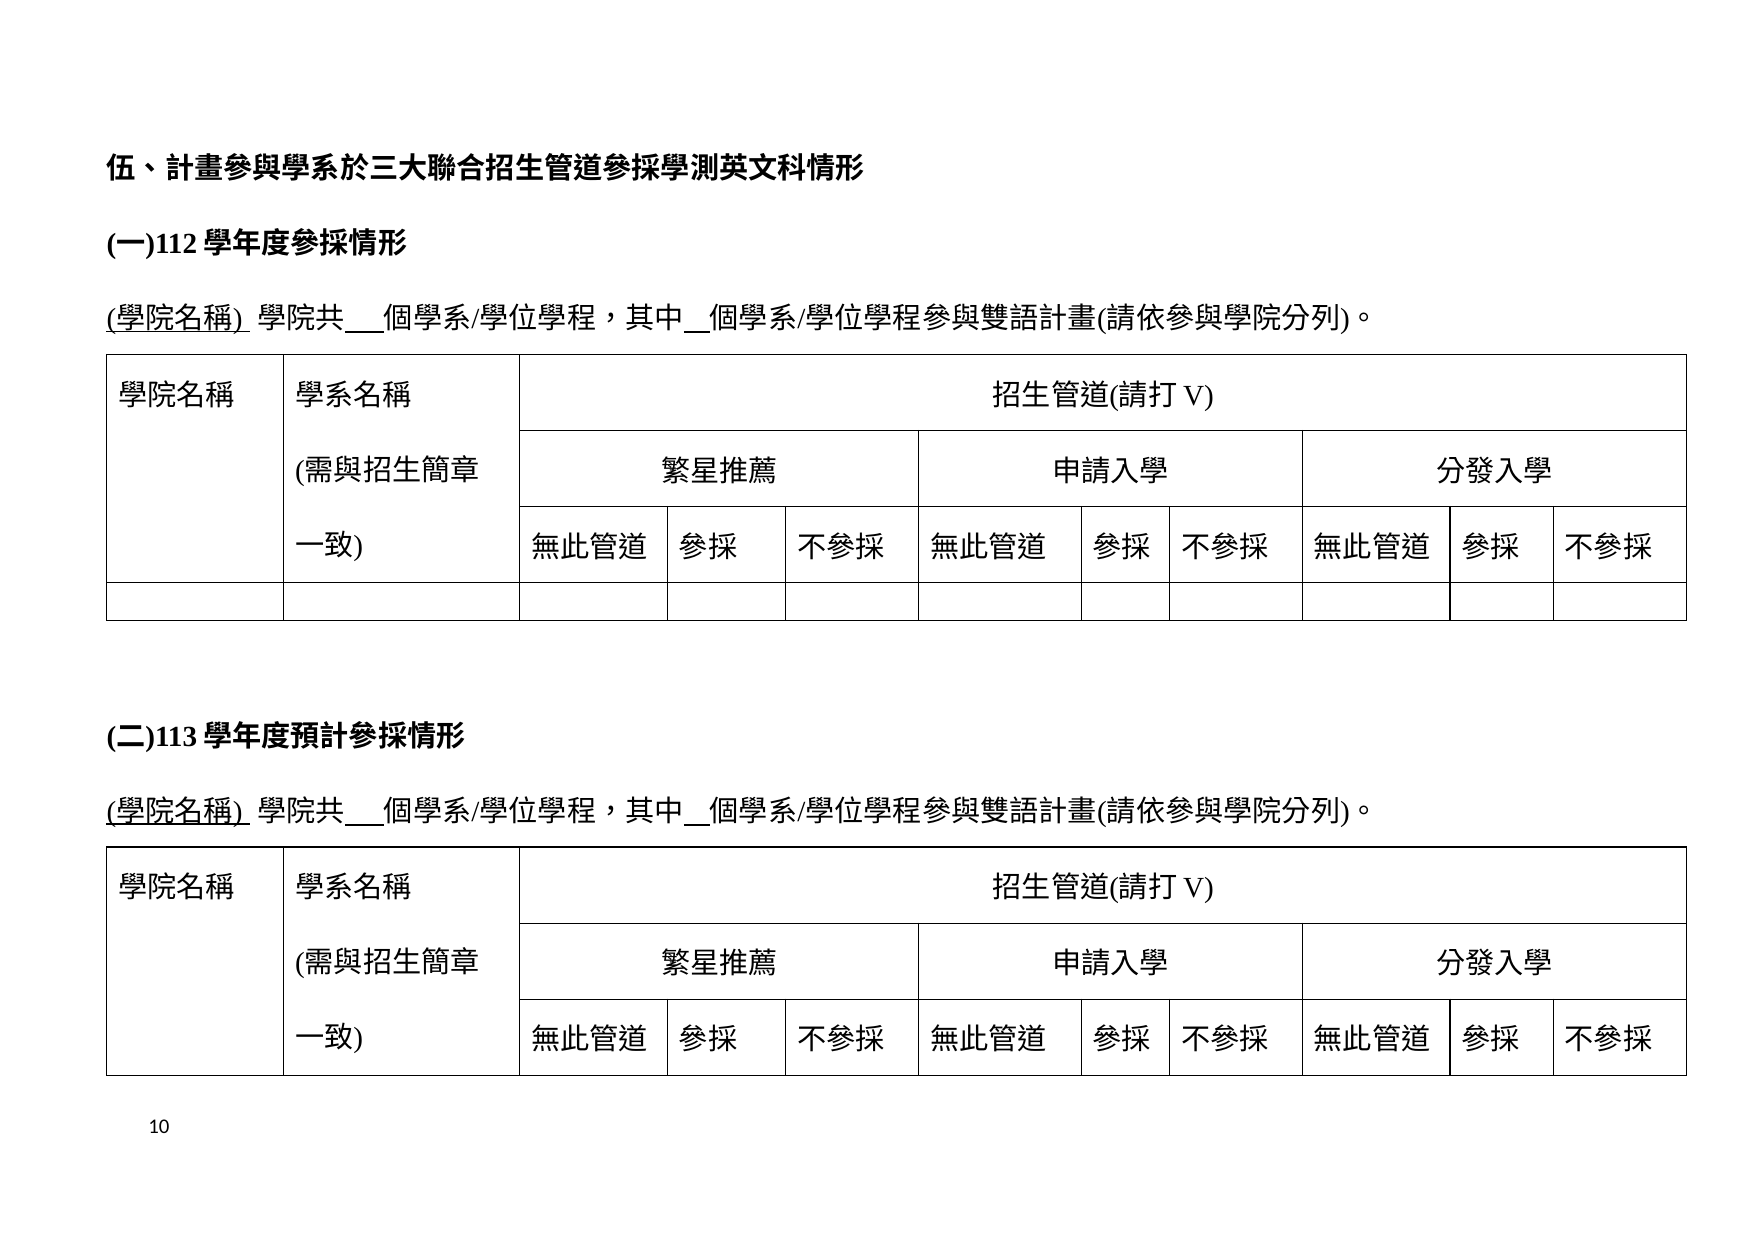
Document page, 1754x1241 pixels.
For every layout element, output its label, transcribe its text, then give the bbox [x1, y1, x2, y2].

table_cell 繁星推薦 [520, 924, 918, 998]
list (一)112學年度參採情形 [106, 204, 1648, 279]
table_cell [786, 583, 918, 620]
table_cell 參採 [668, 1000, 785, 1074]
table_cell 不參採 [1554, 1000, 1686, 1074]
table_cell [1451, 583, 1553, 620]
table_cell 申請入學 [919, 924, 1302, 998]
table_cell 無此管道 [520, 507, 667, 582]
table_cell [520, 583, 667, 620]
table_cell 參採 [1451, 507, 1553, 582]
table_cell [284, 583, 519, 620]
table_cell 不參採 [786, 1000, 918, 1074]
table_cell [1303, 583, 1449, 620]
table_cell [1082, 583, 1169, 620]
table_cell 不參採 [1554, 507, 1686, 582]
table_cell [919, 583, 1081, 620]
table_header 學院名稱 [107, 848, 283, 1074]
list (二)113學年度預計參採情形 [106, 696, 1648, 771]
table_cell [1554, 583, 1686, 620]
table_cell 無此管道 [1303, 1000, 1449, 1074]
table_header 學系名稱 (需與招生簡章一致) [284, 848, 519, 1074]
table_cell 不參採 [1170, 507, 1302, 582]
table_cell 無此管道 [919, 1000, 1081, 1074]
table_cell [1170, 583, 1302, 620]
table_cell 無此管道 [1303, 507, 1449, 582]
table_cell 分發入學 [1303, 924, 1686, 998]
table_cell [668, 583, 785, 620]
table_header 學院名稱 [107, 355, 283, 582]
table_header 招生管道(請打V) [520, 355, 1686, 430]
table_cell 不參採 [786, 507, 918, 582]
table_cell 參採 [1082, 1000, 1169, 1074]
table_cell 無此管道 [919, 507, 1081, 582]
table_cell 參採 [668, 507, 785, 582]
table_cell 參採 [1082, 507, 1169, 582]
table_cell 不參採 [1170, 1000, 1302, 1074]
table_cell 繁星推薦 [520, 431, 918, 506]
text 計畫參與學系於三大聯合招生管道參採學測英文科情形 [106, 129, 1648, 204]
table_cell [107, 583, 283, 620]
table_cell 申請入學 [919, 431, 1302, 506]
table_cell 參採 [1451, 1000, 1553, 1074]
list (學院名稱) 學院共 個學系/學位學程，其中 個學系/學位學程參與雙語計畫(請依參與學院分列)。 [106, 771, 1648, 846]
table_cell 無此管道 [520, 1000, 667, 1074]
table_cell 分發入學 [1303, 431, 1686, 506]
table_header 招生管道(請打V) [520, 848, 1686, 922]
list (學院名稱) 學院共 個學系/學位學程，其中 個學系/學位學程參與雙語計畫(請依參與學院分列)。 [106, 279, 1648, 354]
table_header 學系名稱 (需與招生簡章一致) [284, 355, 519, 582]
